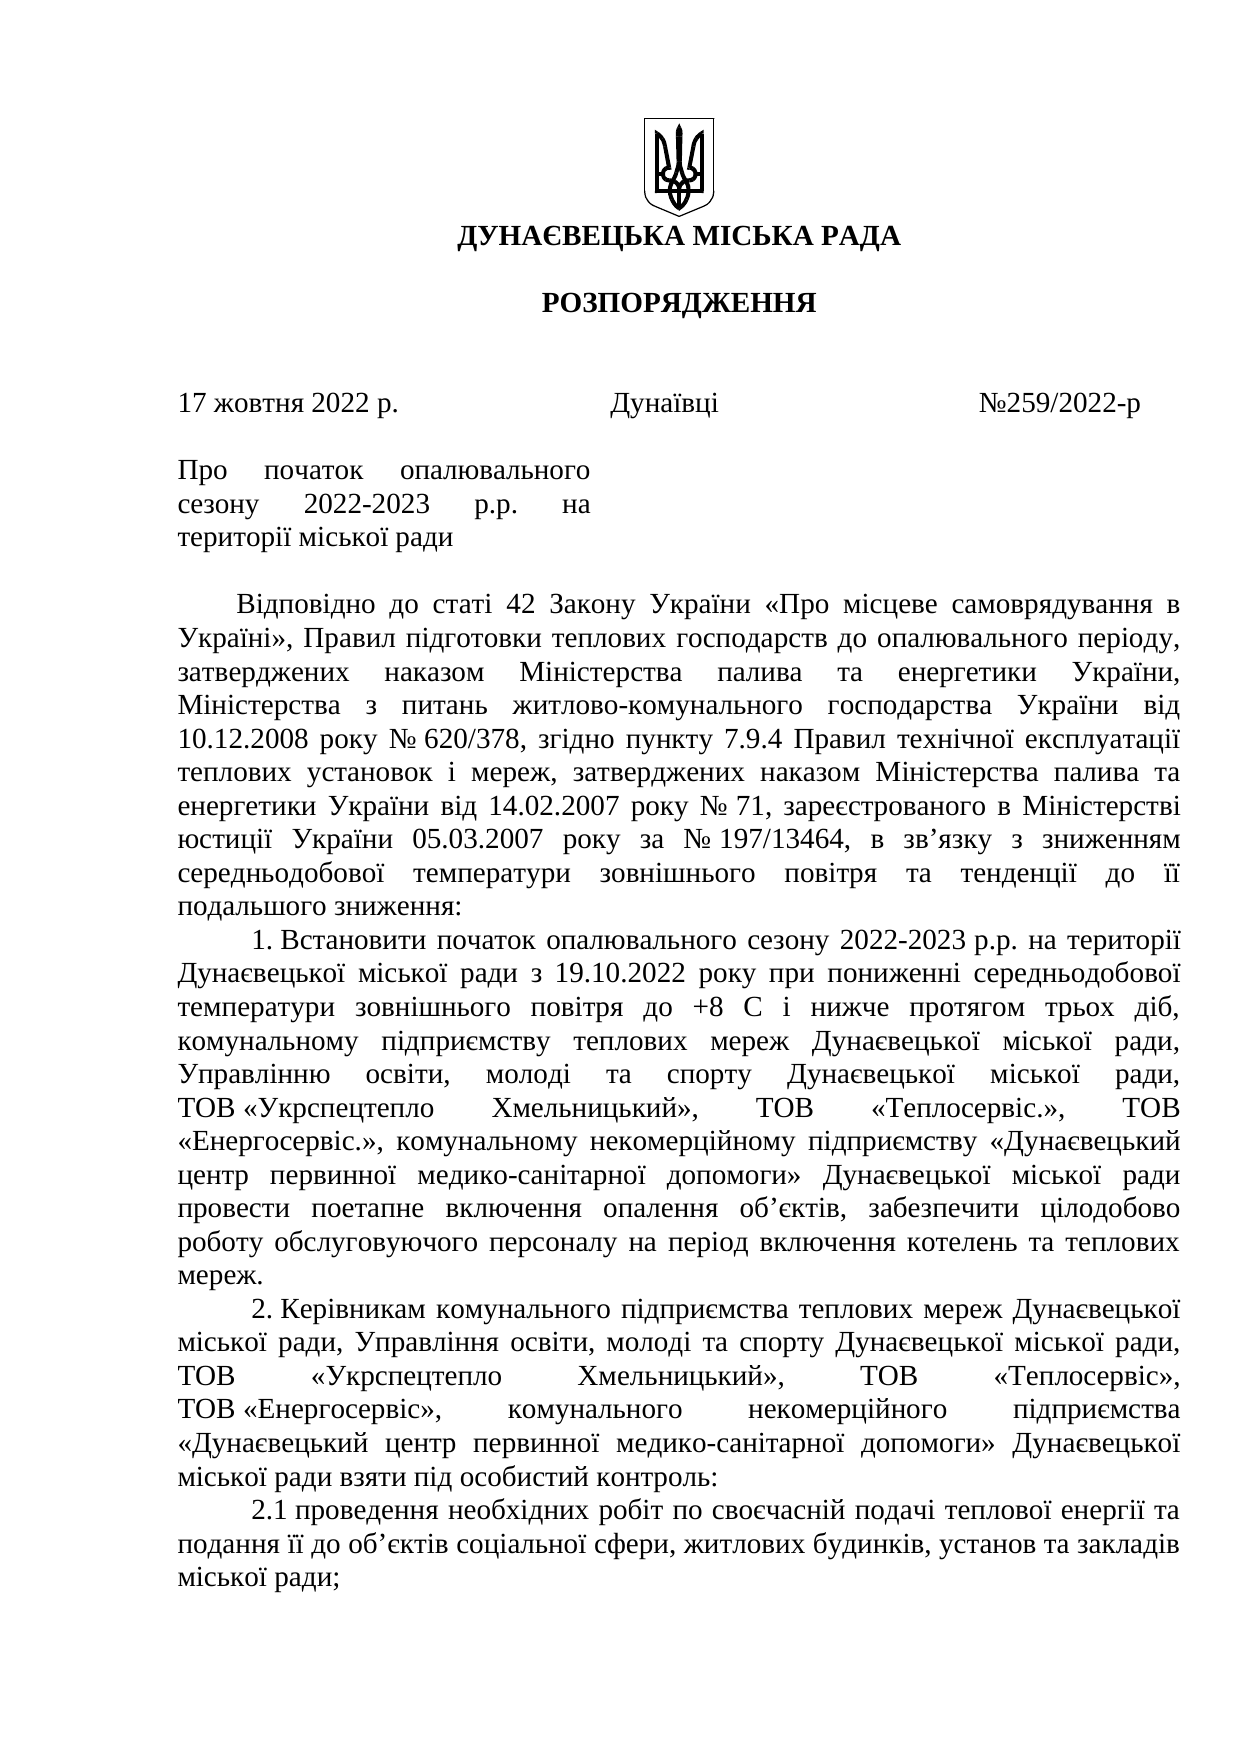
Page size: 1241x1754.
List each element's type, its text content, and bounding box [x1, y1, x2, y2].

list 1. Встановити початок опалювального сезону 2022-2023 р.р. на території Дунаєвецької міської ради з 19.10.2022 року при пониженні середньодобової температури зовнішнього повітря до +8 С і нижче протягом трьох діб, комунальному підприємству теплових мереж Дунаєвецької міської ради, Управлінню освіти, молоді та спорту Дунаєвецької міської ради, ТОВ «Укрспецтепло Хмельницький», ТОВ «Теплосервіс.», ТОВ «Енергосервіс.», комунальному некомерційному підприємству «Дунаєвецький центр первинної медико-санітарної допомоги» Дунаєвецької міської ради провести поетапне включення опалення об’єктів, забезпечити цілодобово роботу обслуговуючого персоналу на період включення котелень та теплових мереж. [177, 922, 1181, 1291]
text 2.1 проведення необхідних робіт по своєчасній подачі теплової енергії та подання її до об’єктів соціальної сфери, житлових будинків, установ та закладів міської ради; [177, 1492, 1181, 1593]
text РОЗПОРЯДЖЕННЯ [177, 285, 1181, 318]
text ДУНАЄВЕЦЬКА МІСЬКА РАДА [177, 218, 1181, 251]
text 17 жовтня 2022 р. Дунаївці №259/2022-р [177, 385, 1181, 419]
text Про початок опалювального сезону 2022-2023 р.р. на території міської ради [177, 452, 591, 553]
text Відповідно до статі 42 Закону України «Про місцеве самоврядування в Україні», Правил підготовки теплових господарств до опалювального періоду, затверджених наказом Міністерства палива та енергетики України, Міністерства з питань житлово-комунального господарства України від 10.12.2008 року № 620/378, згідно пункту 7.9.4 Правил технічної експлуатації теплових установок і мереж, затверджених наказом Міністерства палива та енергетики України від 14.02.2007 року № 71, зареєстрованого в Міністерстві юстиції України 05.03.2007 року за № 197/13464, в зв’язку з зниженням середньодобової температури зовнішнього повітря та тенденції до її подальшого зниження: [177, 587, 1181, 922]
text 2. Керівникам комунального підприємства теплових мереж Дунаєвецької міської ради, Управління освіти, молоді та спорту Дунаєвецької міської ради, ТОВ «Укрспецтепло Хмельницький», ТОВ «Теплосервіс», ТОВ «Енергосервіс», комунального некомерційного підприємства «Дунаєвецький центр первинної медико-санітарної допомоги» Дунаєвецької міської ради взяти під особистий контроль: [177, 1291, 1181, 1492]
